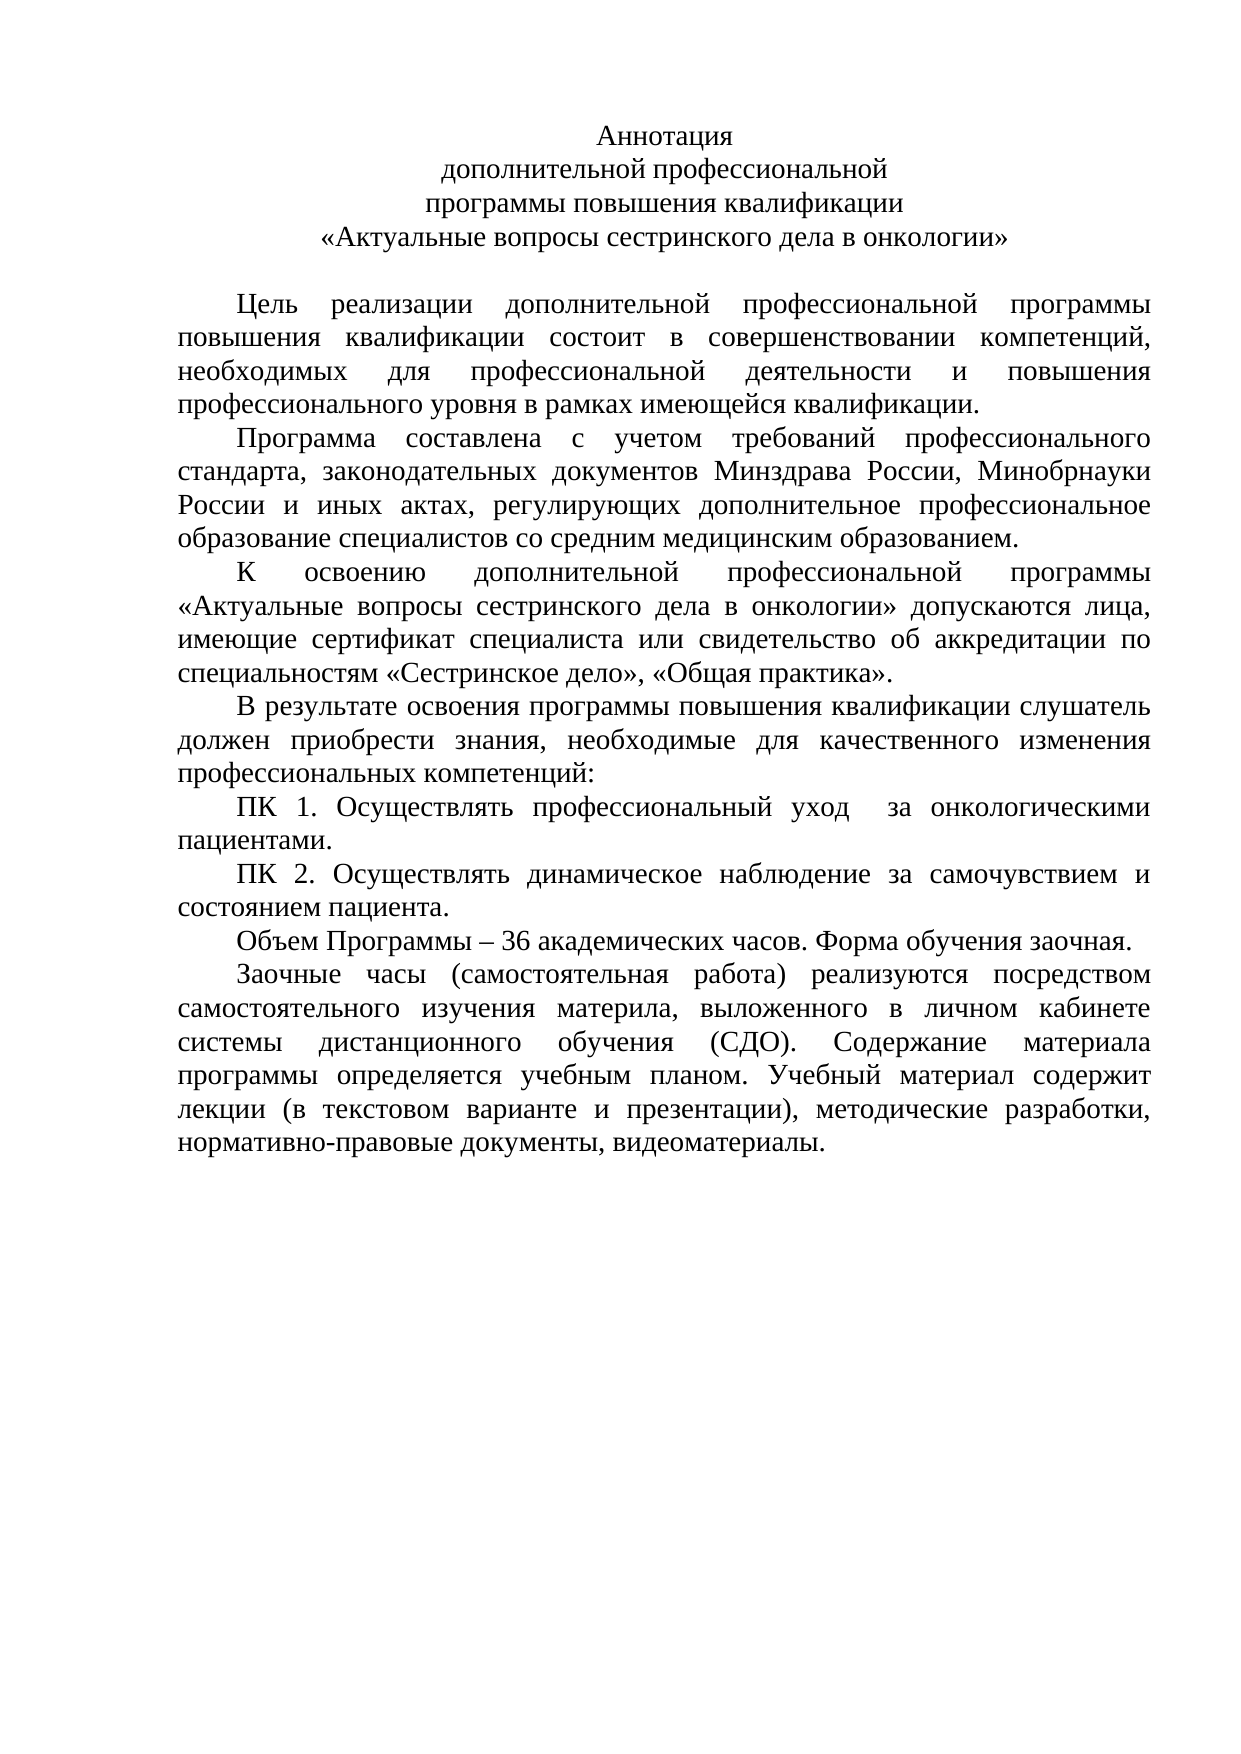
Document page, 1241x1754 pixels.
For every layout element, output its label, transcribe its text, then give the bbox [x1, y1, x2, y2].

text дополнительной профессиональной [177, 152, 1152, 185]
text Программа составлена с учетом требований профессионального стандарта, законодательных документов Минздрава России, Минобрнауки России и иных актах, регулирующих дополнительное профессиональное образование специалистов со средним медицинским образованием. [177, 420, 1152, 554]
text «Актуальные вопросы сестринского дела в онкологии» [177, 219, 1152, 252]
text ПК 1. Осуществлять профессиональный уход за онкологическими пациентами. [177, 789, 1152, 856]
text Цель реализации дополнительной профессиональной программы повышения квалификации состоит в совершенствовании компетенций, необходимых для профессиональной деятельности и повышения профессионального уровня в рамках имеющейся квалификации. [177, 286, 1152, 420]
text ПК 2. Осуществлять динамическое наблюдение за самочувствием и состоянием пациента. [177, 856, 1152, 923]
text Аннотация [177, 118, 1152, 152]
text программы повышения квалификации [177, 185, 1152, 219]
text В результате освоения программы повышения квалификации слушатель должен приобрести знания, необходимые для качественного изменения профессиональных компетенций: [177, 688, 1152, 789]
text К освоению дополнительной профессиональной программы «Актуальные вопросы сестринского дела в онкологии» допускаются лица, имеющие сертификат специалиста или свидетельство об аккредитации по специальностям «Сестринское дело», «Общая практика». [177, 554, 1152, 688]
text Заочные часы (самостоятельная работа) реализуются посредством самостоятельного изучения материла, выложенного в личном кабинете системы дистанционного обучения (СДО). Содержание материала программы определяется учебным планом. Учебный материал содержит лекции (в текстовом варианте и презентации), методические разработки, нормативно-правовые документы, видеоматериалы. [177, 957, 1152, 1158]
text Объем Программы – 36 академических часов. Форма обучения заочная. [177, 923, 1152, 957]
